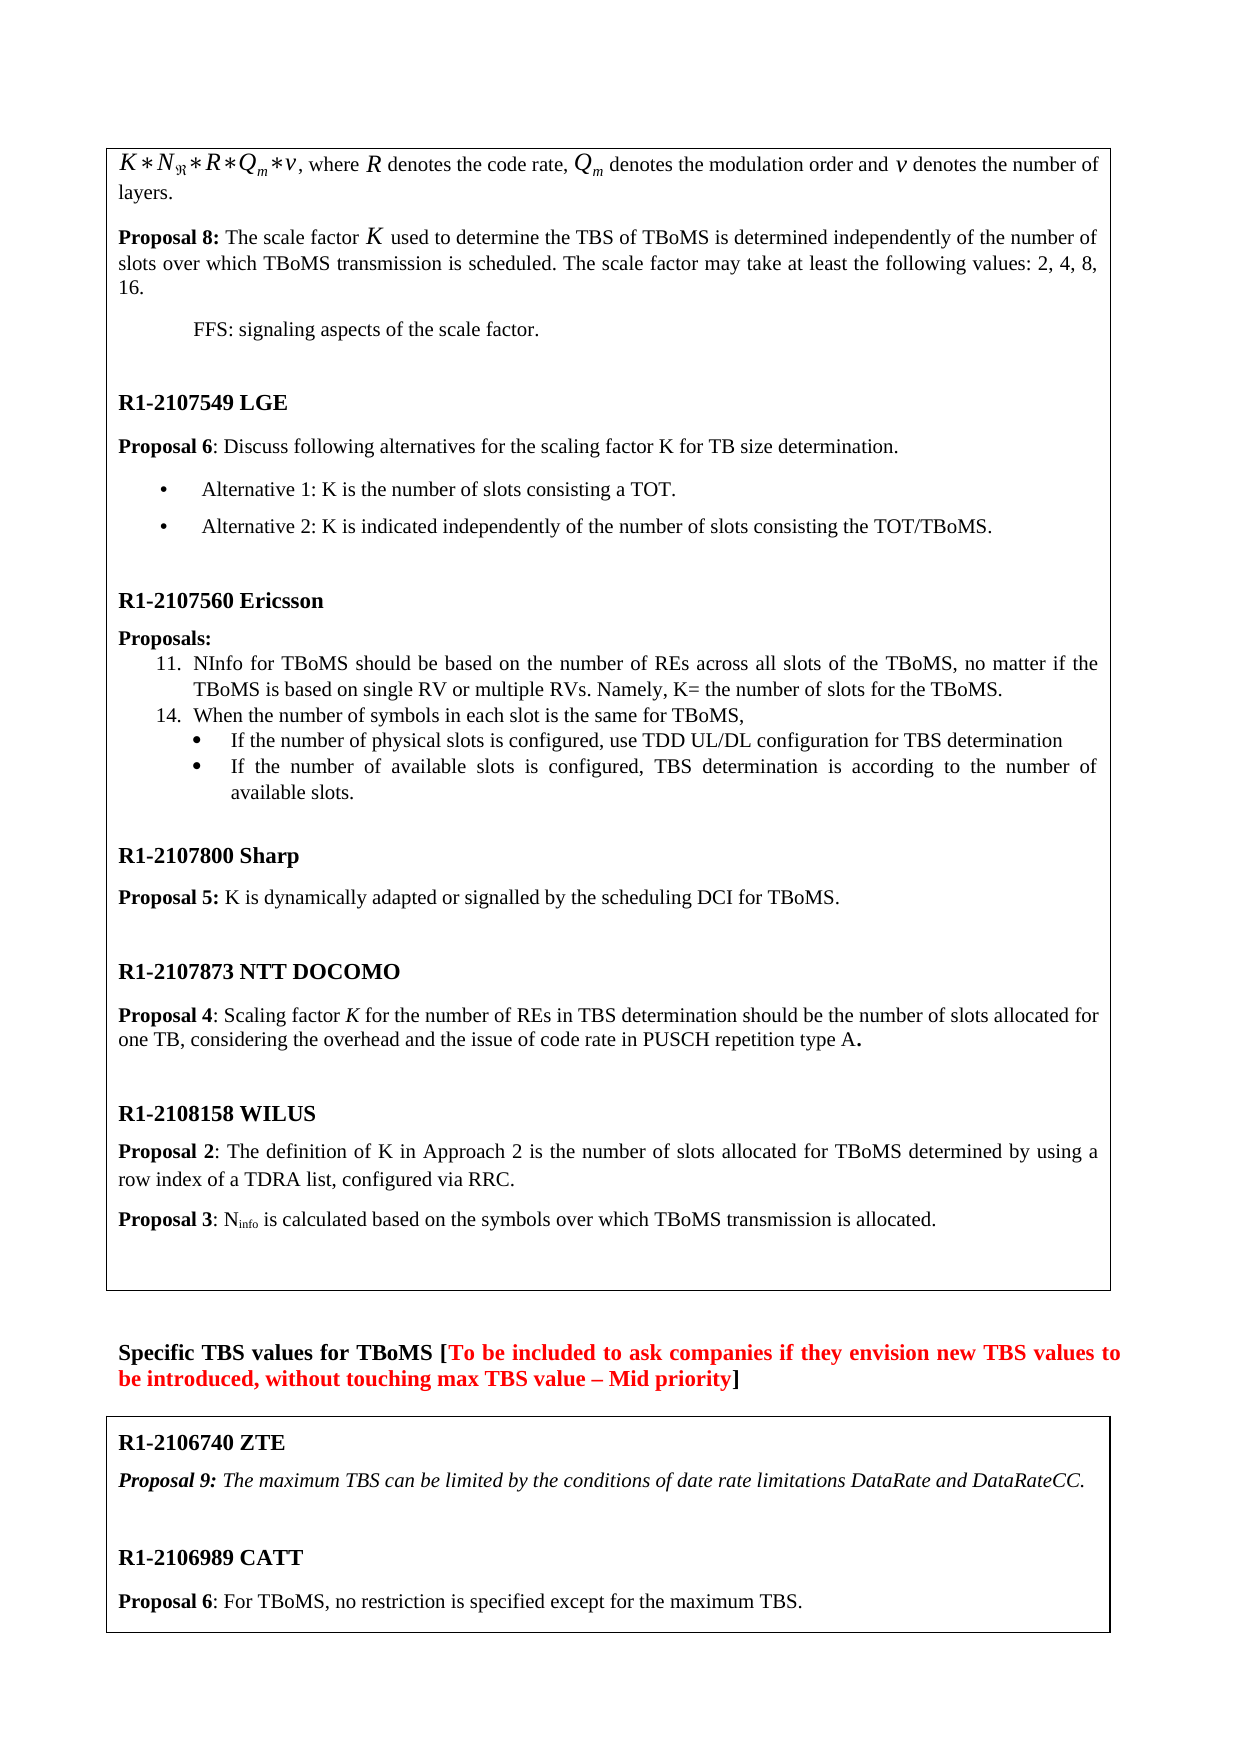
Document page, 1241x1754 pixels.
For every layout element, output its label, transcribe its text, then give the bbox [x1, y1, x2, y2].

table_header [107, 1417, 1109, 1632]
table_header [107, 149, 1110, 1290]
text Specific TBS values for TBoMS [To be included to ask companies if they envision new TBS values to be introduced, without touching max TBS value – Mid priority] [118, 1339, 1122, 1392]
